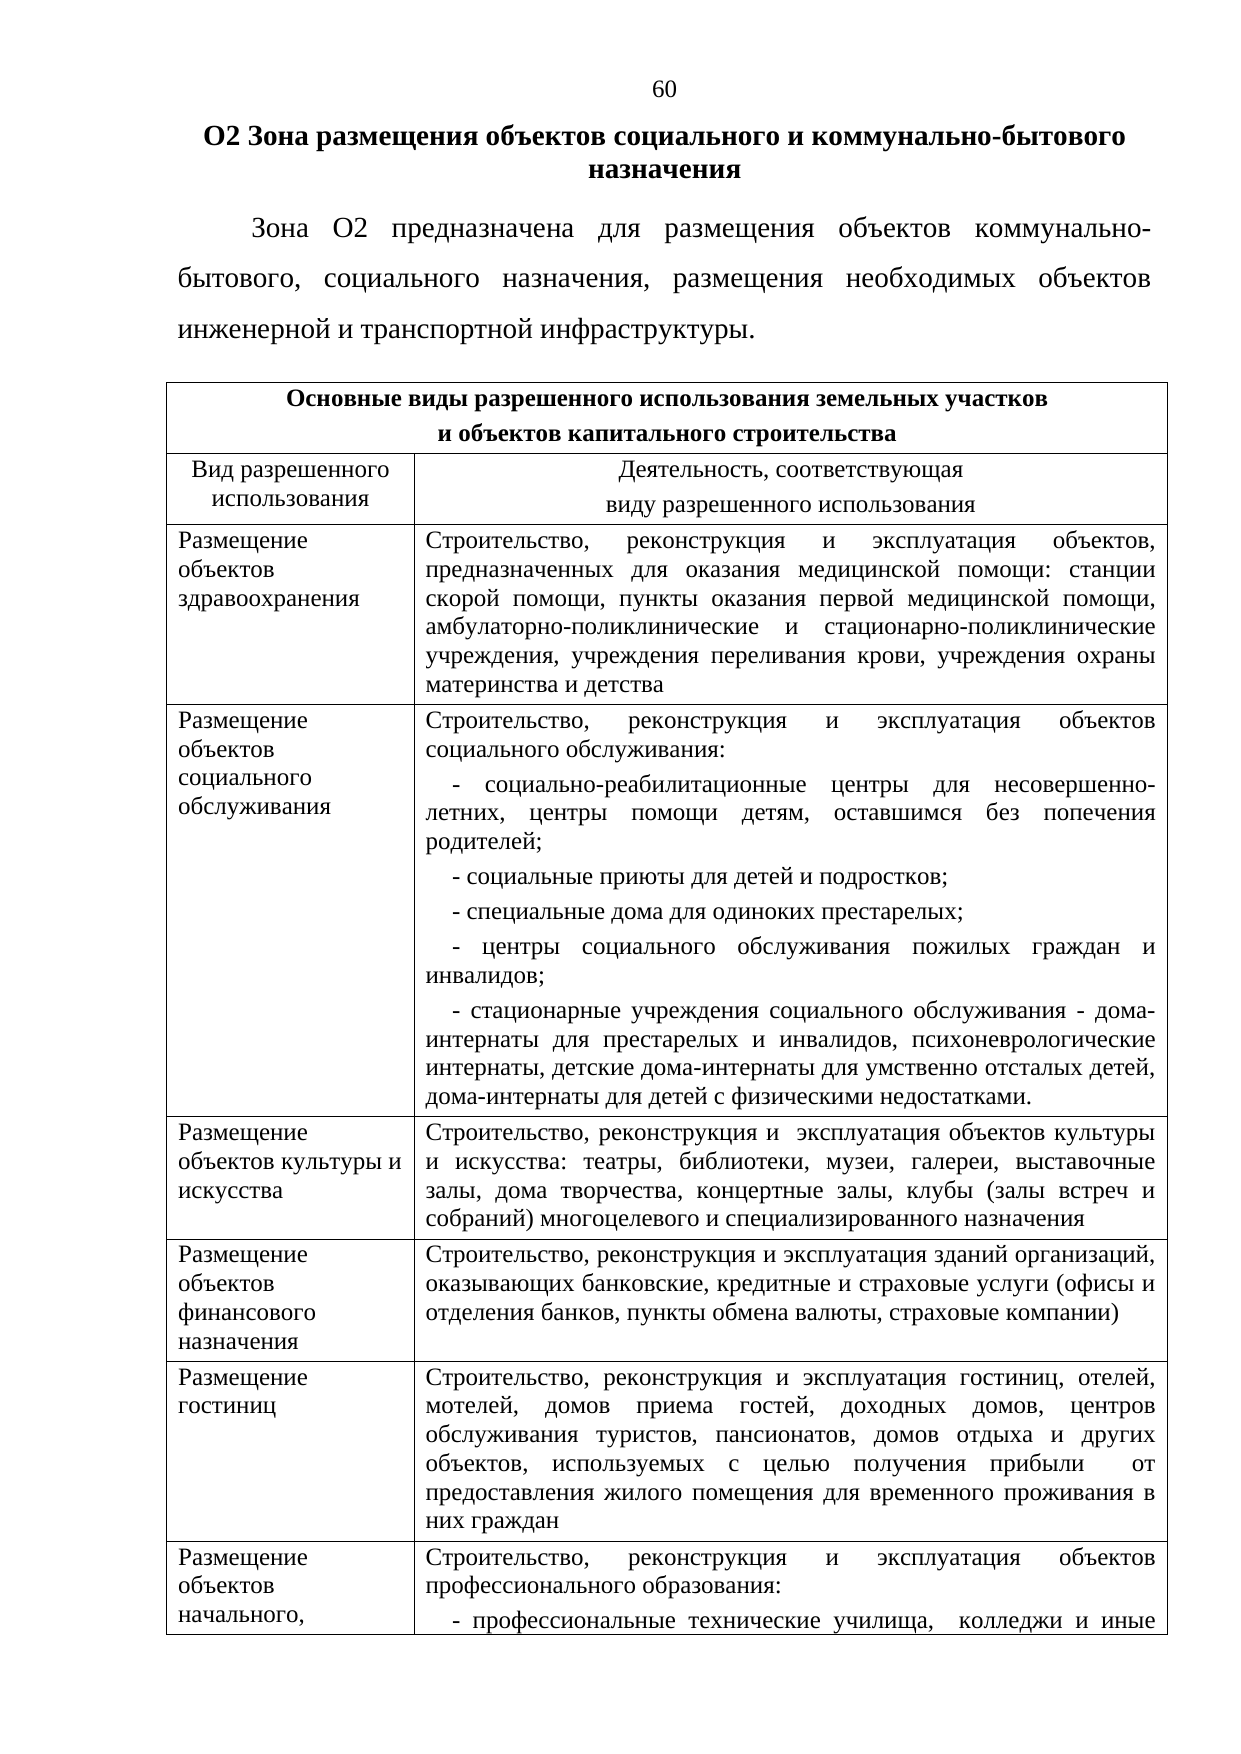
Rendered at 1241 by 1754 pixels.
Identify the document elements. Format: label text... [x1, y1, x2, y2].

text О2 Зона размещения объектов социального и коммунально-бытового назначения [177, 118, 1152, 185]
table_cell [167, 1542, 414, 1634]
table_cell Размещение объектов финансового назначения [167, 1240, 414, 1361]
table_cell Размещение объектов здравоохранения [167, 525, 414, 704]
table_cell Деятельность, соответствующая виду разрешенного использования [415, 454, 1167, 524]
table_cell Строительство, реконструкция и эксплуатация объектов культуры и искусства: театры, библиотеки, музеи, галереи, выставочные залы, дома творчества, концертные залы, клубы (залы встреч и собраний) многоцелевого и специализированного назначения [415, 1117, 1167, 1238]
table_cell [415, 1542, 1167, 1634]
table_cell Вид разрешенного использования [167, 454, 414, 524]
text Зона О2 предназначена для размещения объектов коммунально-бытового, социального назначения, размещения необходимых объектов инженерной и транспортной инфраструктуры. [177, 210, 1152, 344]
table_header Основные виды разрешенного использования земельных участков и объектов капитального строительства [167, 383, 1167, 453]
table_cell Строительство, реконструкция и эксплуатация объектов социального обслуживания: - социально-реабилитационные центры для несовершенно-летних, центры помощи детям, оставшимся без попечения родителей; - социальные приюты для детей и подростков; - специальные дома для одиноких престарелых; - центры социального обслуживания пожилых граждан и инвалидов; - стационарные учреждения социального обслуживания - дома-интернаты для престарелых и инвалидов, психоневрологические интернаты, детские дома-интернаты для умственно отсталых детей, дома-интернаты для детей с физическими недостатками. [415, 705, 1167, 1116]
table_cell Размещение объектов социального обслуживания [167, 705, 414, 1116]
table_cell Строительство, реконструкция и эксплуатация объектов, предназначенных для оказания медицинской помощи: станции скорой помощи, пункты оказания первой медицинской помощи, амбулаторно-поликлинические и стационарно-поликлинические учреждения, учреждения переливания крови, учреждения охраны материнства и детства [415, 525, 1167, 704]
table_cell Строительство, реконструкция и эксплуатация гостиниц, отелей, мотелей, домов приема гостей, доходных домов, центров обслуживания туристов, пансионатов, домов отдыха и других объектов, используемых с целью получения прибыли от предоставления жилого помещения для временного проживания в них граждан [415, 1362, 1167, 1541]
table_cell Строительство, реконструкция и эксплуатация зданий организаций, оказывающих банковские, кредитные и страховые услуги (офисы и отделения банков, пункты обмена валюты, страховые компании) [415, 1240, 1167, 1361]
table_cell Размещение гостиниц [167, 1362, 414, 1541]
table_cell Размещение объектов культуры и искусства [167, 1117, 414, 1238]
